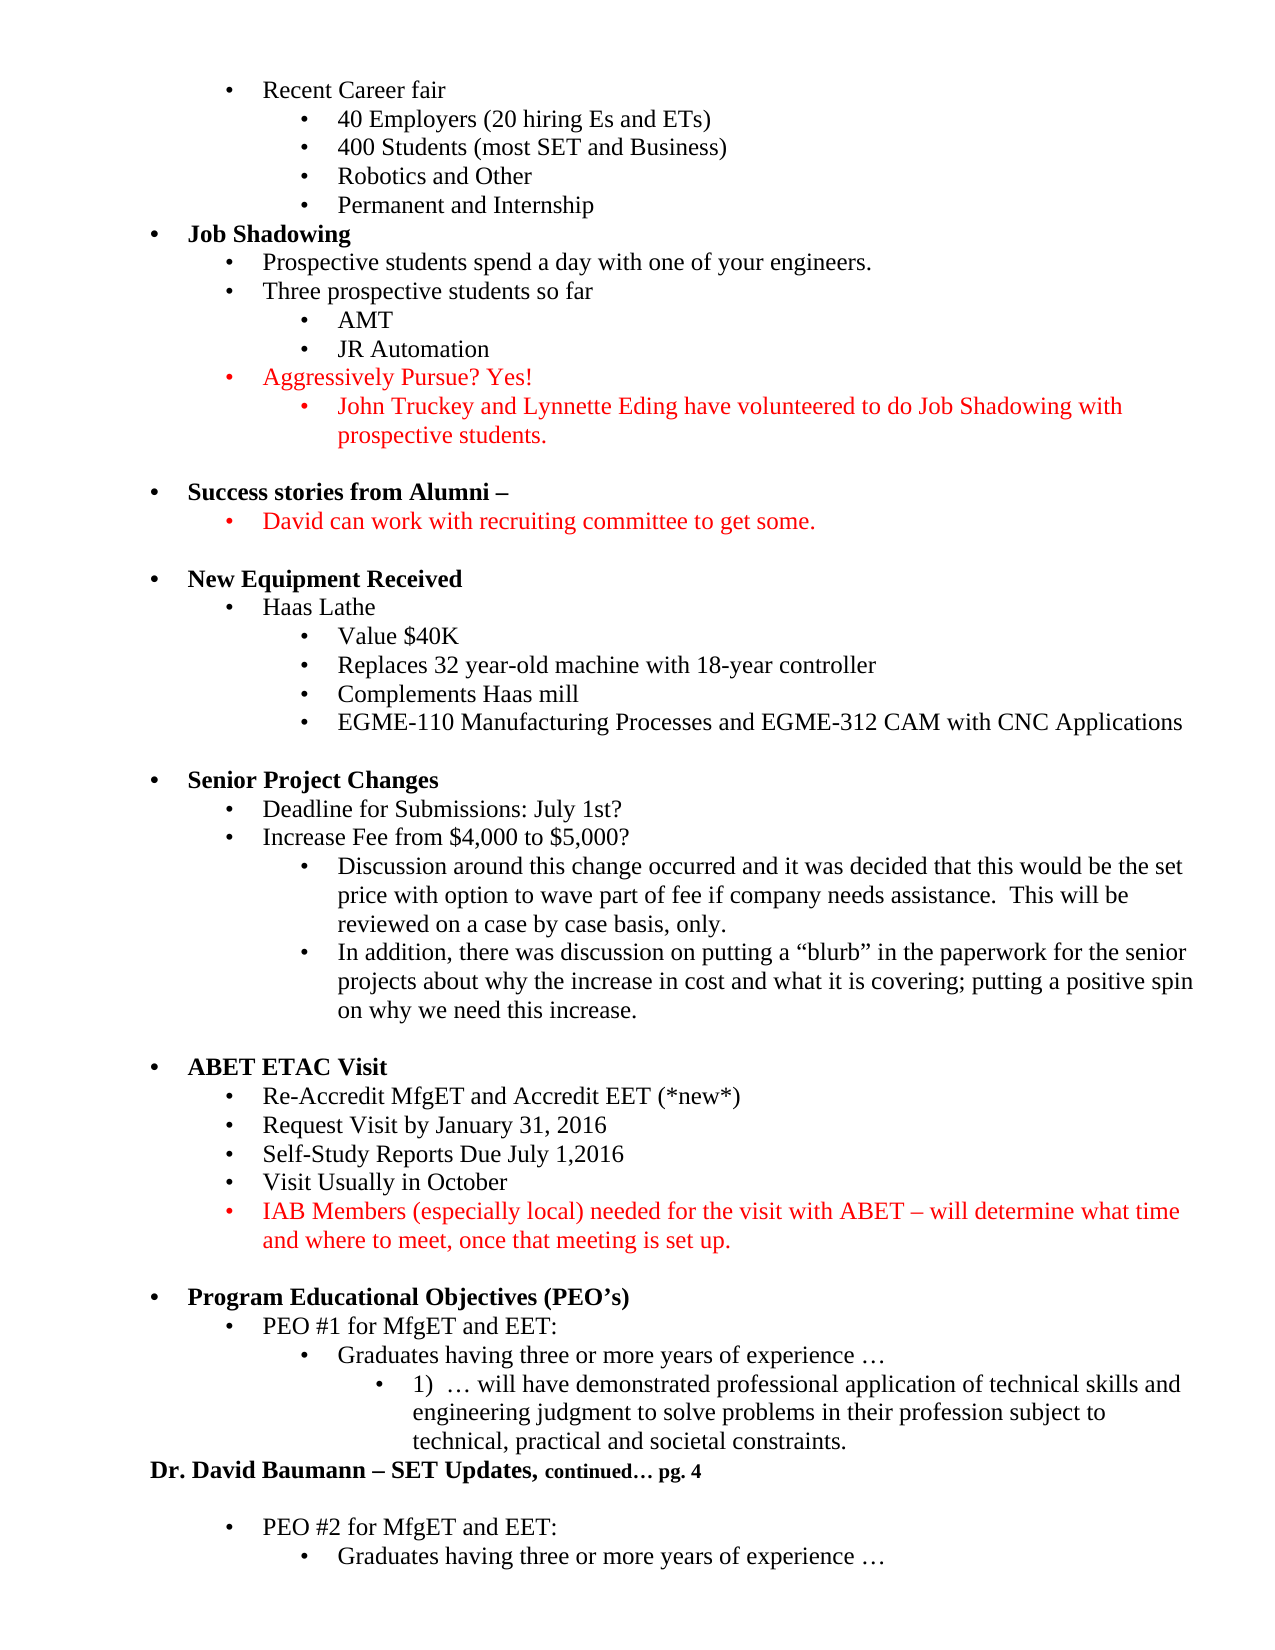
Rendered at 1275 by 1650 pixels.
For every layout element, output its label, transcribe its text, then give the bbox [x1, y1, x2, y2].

list 400 Students (most SET and Business) [300, 132, 1200, 161]
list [300, 1541, 1200, 1570]
list Complements Haas mill [300, 679, 1200, 707]
list In addition, there was discussion on putting a “blurb” in the paperwork for the senior projects about why the increase in cost and what it is covering; putting a positive spin on why we need this increase. [300, 937, 1200, 1024]
list ABET ETAC Visit [150, 1052, 1200, 1081]
list Request Visit by January 31, 2016 [225, 1110, 1200, 1139]
list Prospective students spend a day with one of your engineers. [225, 247, 1200, 276]
list 40 Employers (20 hiring Es and ETs) [300, 104, 1200, 132]
list Re-Accredit MfgET and Accredit EET (*new*) [225, 1081, 1200, 1110]
list Value $40K [300, 621, 1200, 650]
list IAB Members (especially local) needed for the visit with ABET – will determine what time and where to meet, once that meeting is set up. [225, 1196, 1200, 1254]
list Visit Usually in October [225, 1167, 1200, 1196]
list Recent Career fair [225, 75, 1200, 104]
list Robotics and Other [300, 161, 1200, 190]
list Haas Lathe [225, 592, 1200, 621]
list EGME-110 Manufacturing Processes and EGME-312 CAM with CNC Applications [300, 707, 1200, 736]
list PEO #1 for MfgET and EET: [225, 1311, 1200, 1340]
list David can work with recruiting committee to get some. [225, 506, 1200, 535]
list Three prospective students so far [225, 276, 1200, 305]
list Program Educational Objectives (PEO’s) [150, 1282, 1200, 1311]
list AMT [300, 305, 1200, 334]
list JR Automation [300, 334, 1200, 362]
list John Truckey and Lynnette Eding have volunteered to do Job Shadowing with prospective students. [300, 391, 1200, 449]
list Self-Study Reports Due July 1,2016 [225, 1139, 1200, 1167]
text Dr. David Baumann – SET Updates, continued… pg. 4 [150, 1455, 1200, 1484]
list New Equipment Received [150, 564, 1200, 592]
list Senior Project Changes [150, 765, 1200, 794]
list Job Shadowing [150, 219, 1200, 247]
list Aggressively Pursue? Yes! [225, 362, 1200, 391]
list Deadline for Submissions: July 1st? [225, 794, 1200, 822]
list Replaces 32 year-old machine with 18-year controller [300, 650, 1200, 679]
list Discussion around this change occurred and it was decided that this would be the set price with option to wave part of fee if company needs assistance. This will be reviewed on a case by case basis, only. [300, 851, 1200, 937]
list Success stories from Alumni – [150, 477, 1200, 506]
list Graduates having three or more years of experience … [300, 1340, 1200, 1369]
list Increase Fee from $4,000 to $5,000? [225, 822, 1200, 851]
list Permanent and Internship [300, 190, 1200, 219]
list PEO #2 for MfgET and EET: [225, 1512, 1200, 1541]
list 1) … will have demonstrated professional application of technical skills and engineering judgment to solve problems in their profession subject to technical, practical and societal constraints. [375, 1369, 1200, 1455]
